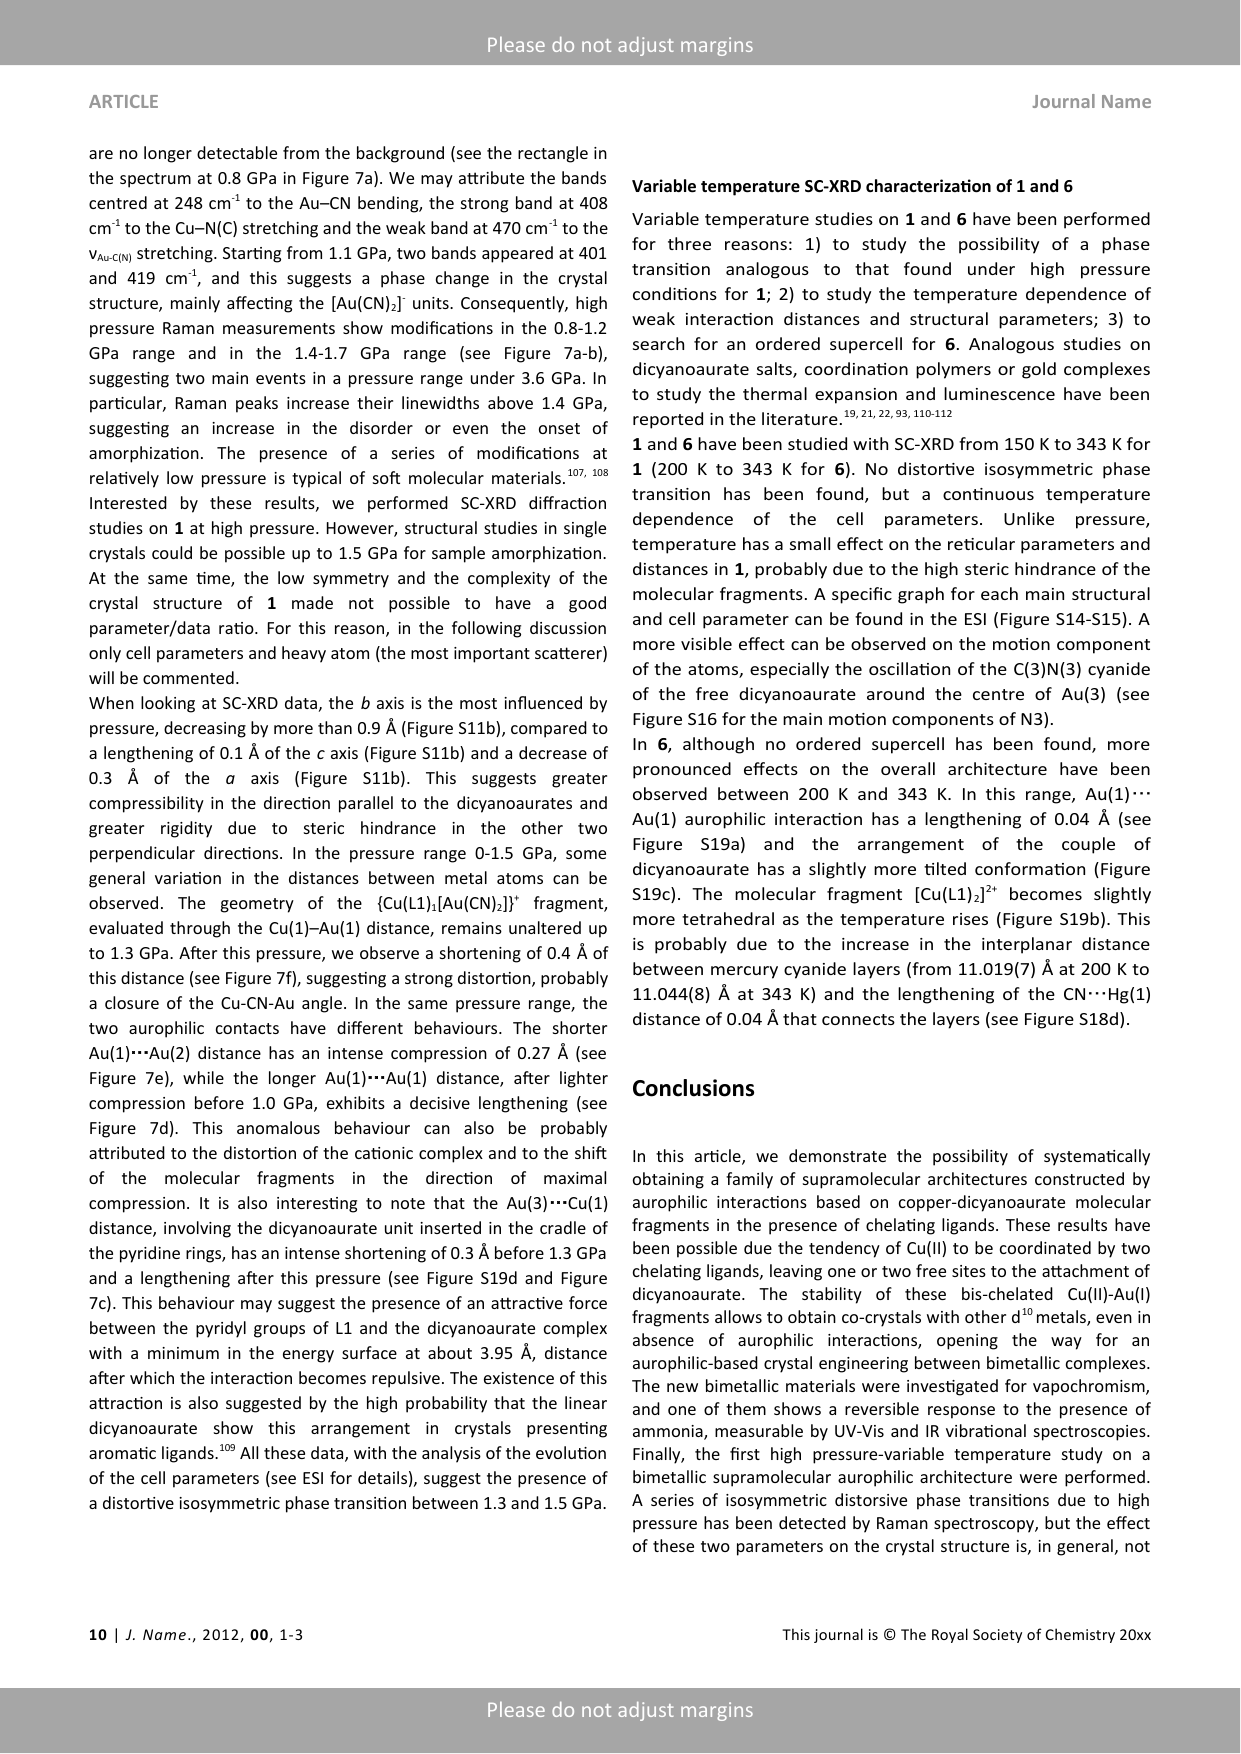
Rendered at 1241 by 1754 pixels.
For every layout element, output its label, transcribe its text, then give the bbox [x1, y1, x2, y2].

text Variable temperature studies on 1 and 6 have been performed for three reasons: 1) to study the possibility of a phase transition analogous to that found under high pressure conditions for 1; 2) to study the temperature dependence of weak interaction distances and structural parameters; 3) to search for an ordered supercell for 6. Analogous studies on dicyanoaurate salts, coordination polymers or gold complexes to study the thermal expansion and luminescence have been reported in the literature.19, 21, 22, 93, 110-112 [632, 206, 1152, 431]
subtitle Conclusions [632, 1072, 1152, 1103]
text In 6, although no ordered supercell has been found, more pronounced effects on the overall architecture have been observed between 200 K and 343 K. In this range, Au(1)…Au(1) aurophilic interaction has a lengthening of 0.04 Å (see Figure S19a) and the arrangement of the couple of dicyanoaurate has a slightly more tilted conformation (Figure S19c). The molecular fragment [Cu(L1)2]2+ becomes slightly more tetrahedral as the temperature rises (Figure S19b). This is probably due to the increase in the interplanar distance between mercury cyanide layers (from 11.019(7) Å at 200 K to 11.044(8) Å at 343 K) and the lengthening of the CN…Hg(1) distance of 0.04 Å that connects the layers (see Figure S18d). [632, 731, 1152, 1031]
subtitle Variable temperature SC-XRD characterization of 1 and 6 [632, 172, 1152, 197]
text 1 and 6 have been studied with SC-XRD from 150 K to 343 K for 1 (200 K to 343 K for 6). No distortive isosymmetric phase transition has been found, but a continuous temperature dependence of the cell parameters. Unlike pressure, temperature has a small effect on the reticular parameters and distances in 1, probably due to the high steric hindrance of the molecular fragments. A specific graph for each main structural and cell parameter can be found in the ESI (Figure S14-S15). A more visible effect can be observed on the motion component of the atoms, especially the oscillation of the C(3)N(3) cyanide of the free dicyanoaurate around the centre of Au(3) (see Figure S16 for the main motion components of N3). [632, 431, 1152, 731]
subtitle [89, 139, 608, 689]
subtitle When looking at SC-XRD data, the b axis is the most influenced by pressure, decreasing by more than 0.9 Å (Figure S11b), compared to a lengthening of 0.1 Å of the c axis (Figure S11b) and a decrease of 0.3 Å of the a axis (Figure S11b). This suggests greater compressibility in the direction parallel to the dicyanoaurates and greater rigidity due to steric hindrance in the other two perpendicular directions. In the pressure range 0-1.5 GPa, some general variation in the distances between metal atoms can be observed. The geometry of the {Cu(L1)1[Au(CN)2]}+ fragment, evaluated through the Cu(1)–Au(1) distance, remains unaltered up to 1.3 GPa. After this pressure, we observe a shortening of 0.4 Å of this distance (see Figure 7f), suggesting a strong distortion, probably a closure of the Cu-CN-Au angle. In the same pressure range, the two aurophilic contacts have different behaviours. The shorter Au(1)…Au(2) distance has an intense compression of 0.27 Å (see Figure 7e), while the longer Au(1)…Au(1) distance, after lighter compression before 1.0 GPa, exhibits a decisive lengthening (see Figure 7d). This anomalous behaviour can also be probably attributed to the distortion of the cationic complex and to the shift of the molecular fragments in the direction of maximal compression. It is also interesting to note that the Au(3)…Cu(1) distance, involving the dicyanoaurate unit inserted in the cradle of the pyridine rings, has an intense shortening of 0.3 Å before 1.3 GPa and a lengthening after this pressure (see Figure S19d and Figure 7c). This behaviour may suggest the presence of an attractive force between the pyridyl groups of L1 and the dicyanoaurate complex with a minimum in the energy surface at about 3.95 Å, distance after which the interaction becomes repulsive. The existence of this attraction is also suggested by the high probability that the linear dicyanoaurate show this arrangement in crystals presenting aromatic ligands.109 All these data, with the analysis of the evolution of the cell parameters (see ESI for details), suggest the presence of a distortive isosymmetric phase transition between 1.3 and 1.5 GPa. [89, 689, 608, 1514]
